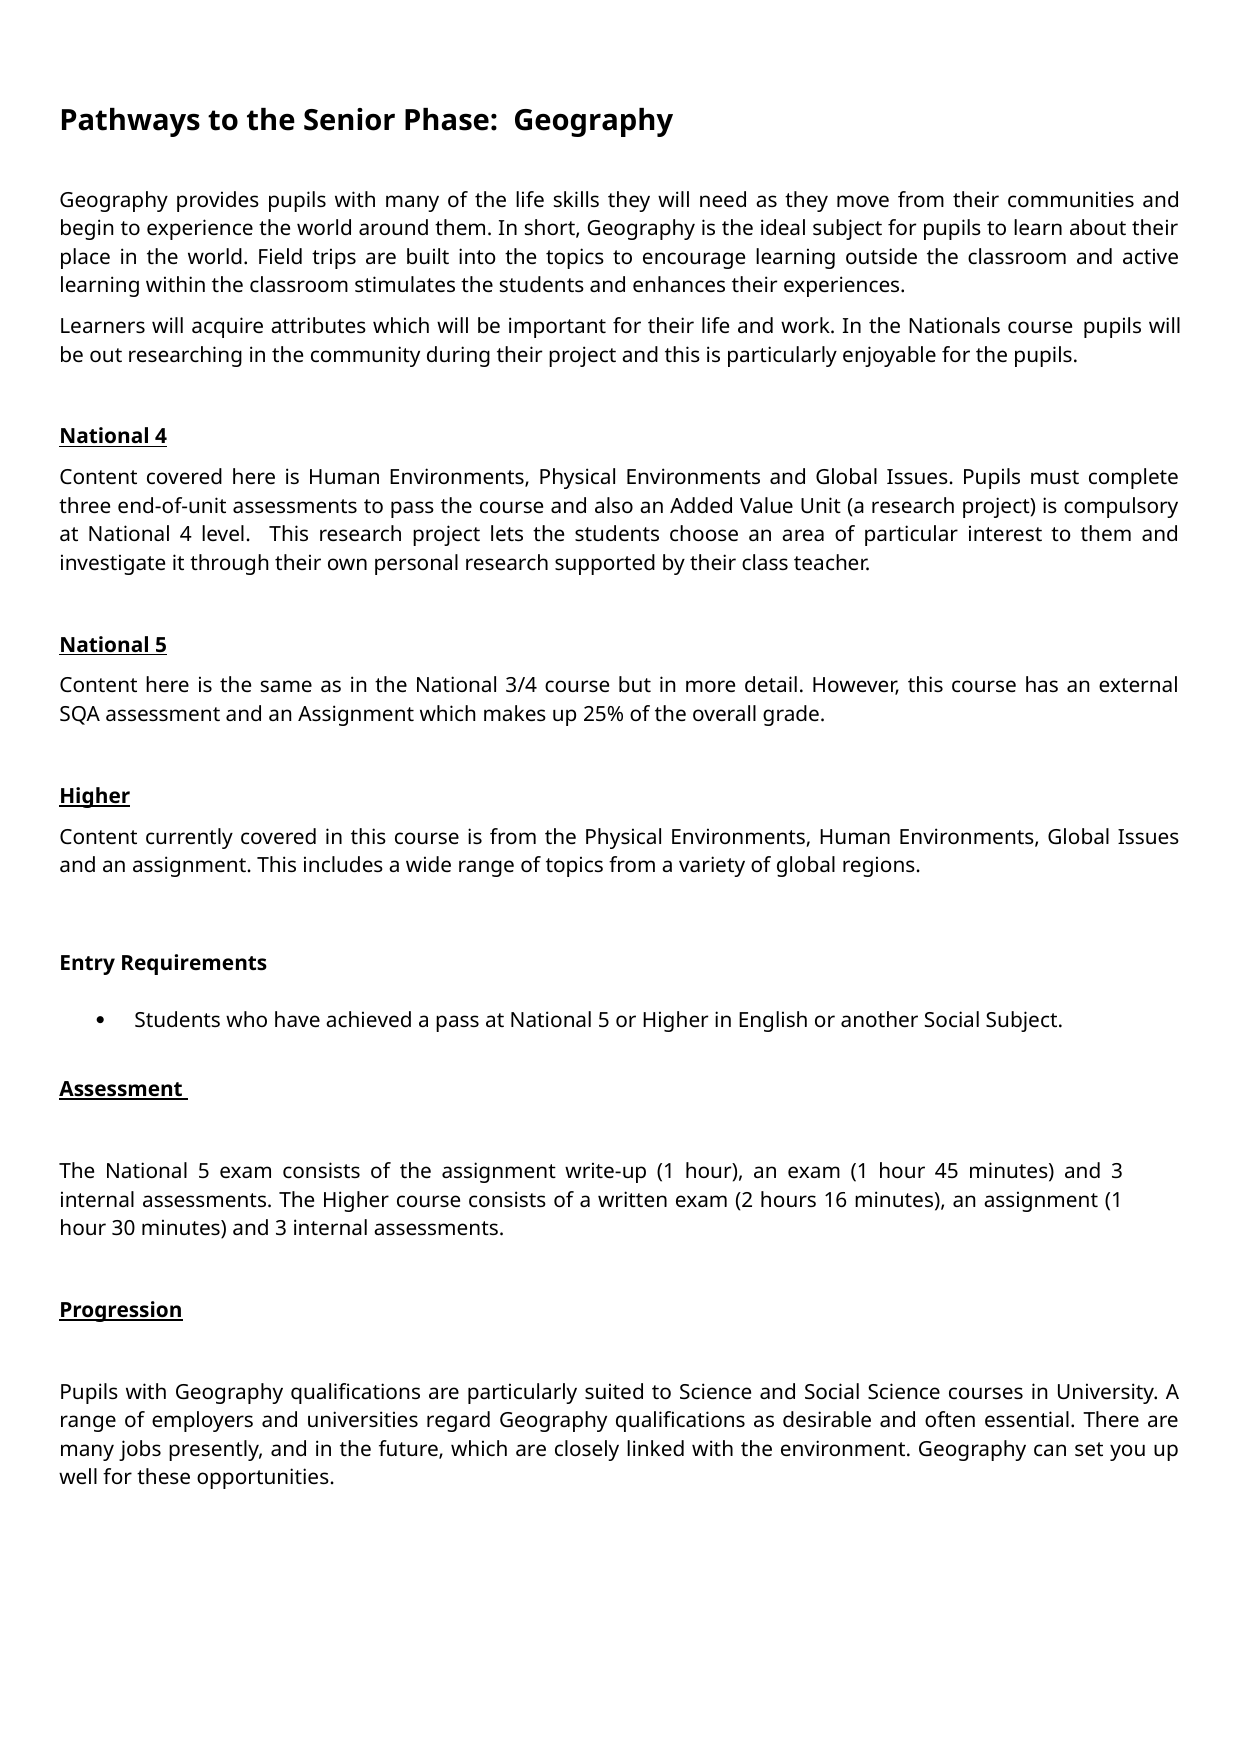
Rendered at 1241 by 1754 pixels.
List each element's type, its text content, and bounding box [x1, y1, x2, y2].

text The National 5 exam consists of the assignment write-up (1 hour), an exam (1 hour 45 minutes) and 3 internal assessments. The Higher course consists of a written exam (2 hours 16 minutes), an assignment (1 hour 30 minutes) and 3 internal assessments. [59, 1156, 1124, 1242]
text Content here is the same as in the National 3/4 course but in more detail. However, this course has an external SQA assessment and an Assignment which makes up 25% of the overall grade. [59, 671, 1181, 727]
text Higher [59, 781, 1124, 809]
text National 4 [59, 422, 1124, 450]
text Progression [59, 1295, 1124, 1323]
text Pathways to the Senior Phase: Geography [59, 99, 1181, 139]
text National 5 [59, 630, 1124, 658]
text Entry Requirements [59, 948, 1181, 977]
text Geography provides pupils with many of the life skills they will need as they move from their communities and begin to experience the world around them. In short, Geography is the ideal subject for pupils to learn about their place in the world. Field trips are built into the topics to encourage learning outside the classroom and active learning within the classroom stimulates the students and enhances their experiences. [59, 185, 1181, 299]
text Assessment [59, 1074, 1124, 1103]
text Pupils with Geography qualifications are particularly suited to Science and Social Science courses in University. A range of employers and universities regard Geography qualifications as desirable and often essential. There are many jobs presently, and in the future, which are closely linked with the environment. Geography can set you up well for these opportunities. [59, 1377, 1181, 1491]
text Content covered here is Human Environments, Physical Environments and Global Issues. Pupils must complete three end-of-unit assessments to pass the course and also an Added Value Unit (a research project) is compulsory at National 4 level. This research project lets the students choose an area of particular interest to them and investigate it through their own personal research supported by their class teacher. [59, 462, 1181, 576]
text Learners will acquire attributes which will be important for their life and work. In the Nationals course pupils will be out researching in the community during their project and this is particularly enjoyable for the pupils. [59, 311, 1181, 368]
list Students who have achieved a pass at National 5 or Higher in English or another Social Subject. [97, 1005, 1181, 1033]
text Content currently covered in this course is from the Physical Environments, Human Environments, Global Issues and an assignment. This includes a wide range of topics from a variety of global regions. [59, 822, 1181, 879]
